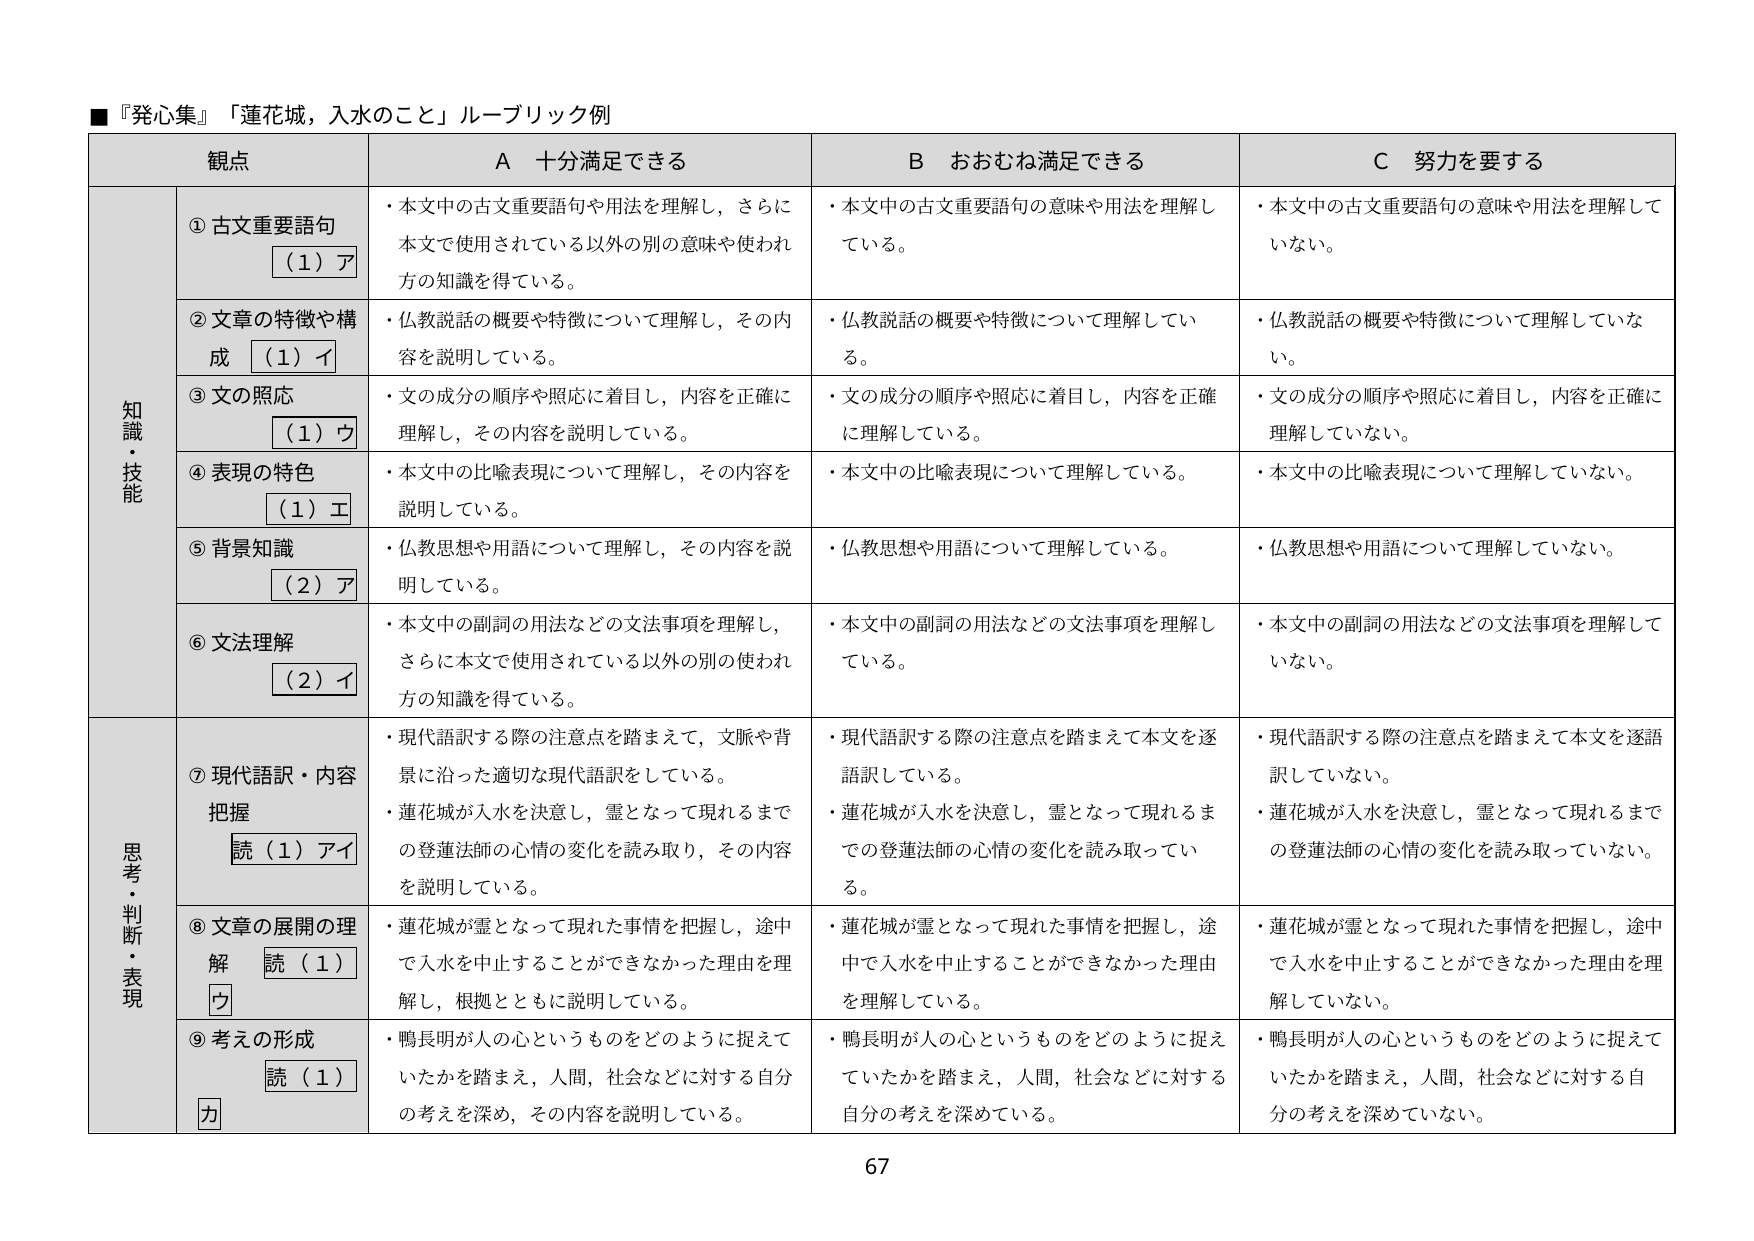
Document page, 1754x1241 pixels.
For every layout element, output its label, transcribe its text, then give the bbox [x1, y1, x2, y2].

table_cell ・文の成分の順序や照応に着目し，内容を正確に理解し，その内容を説明している。 [369, 376, 811, 451]
table_cell ・鴨長明が人の心というものをどのように捉えていたかを踏まえ，人間，社会などに対する自分の考えを深めていない。 [1240, 1020, 1674, 1132]
table_cell ・蓮花城が霊となって現れた事情を把握し，途中で入水を中止することができなかった理由を理解していない。 [1240, 906, 1674, 1019]
table_cell ⑨考えの形成 読（１）カ [177, 1020, 368, 1132]
table_cell ・本文中の副詞の用法などの文法事項を理解している。 [812, 604, 1239, 717]
table_cell ・本文中の比喩表現について理解していない。 [1240, 452, 1674, 527]
table_cell ・文の成分の順序や照応に着目し，内容を正確に理解していない。 [1240, 376, 1674, 451]
table_cell ・仏教説話の概要や特徴について理解している。 [812, 300, 1239, 375]
table_cell ④表現の特色 （１）エ [177, 452, 368, 527]
table_header Ａ 十分満足できる [369, 134, 811, 186]
table_cell ・蓮花城が霊となって現れた事情を把握し，途中で入水を中止することができなかった理由を理解し，根拠とともに説明している。 [369, 906, 811, 1019]
table_cell ・本文中の古文重要語句や用法を理解し，さらに本文で使用されている以外の別の意味や使われ方の知識を得ている。 [369, 187, 811, 299]
table_cell ・仏教思想や用語について理解し，その内容を説明している。 [369, 528, 811, 603]
table_cell ・蓮花城が霊となって現れた事情を把握し，途中で入水を中止することができなかった理由を理解している。 [812, 906, 1239, 1019]
table_cell ①古文重要語句 （１）ア [177, 187, 368, 299]
table_header Ｃ 努力を要する [1240, 134, 1675, 186]
table_cell ・仏教思想や用語について理解していない。 [1240, 528, 1674, 603]
table_cell ②文章の特徴や構成 （１）イ [177, 300, 368, 375]
table_cell ・仏教説話の概要や特徴について理解し，その内容を説明している。 [369, 300, 811, 375]
table_cell ・仏教思想や用語について理解している。 [812, 528, 1239, 603]
table_header 観点 [89, 134, 368, 186]
table_cell ⑦現代語訳・内容把握 読（１）アイ [177, 718, 368, 905]
table_cell ⑧文章の展開の理解 読（１）ウ [177, 906, 368, 1019]
table_cell ・本文中の副詞の用法などの文法事項を理解していない。 [1240, 604, 1674, 717]
table_cell ・現代語訳する際の注意点を踏まえて本文を逐語訳していない。 ・蓮花城が入水を決意し，霊となって現れるまでの登蓮法師の心情の変化を読み取っていない。 [1240, 718, 1674, 905]
table_cell 思考・判断・表現 [89, 718, 176, 1132]
table_cell ・本文中の副詞の用法などの文法事項を理解し，さらに本文で使用されている以外の別の使われ方の知識を得ている。 [369, 604, 811, 717]
table_cell ・文の成分の順序や照応に着目し，内容を正確に理解している。 [812, 376, 1239, 451]
table_cell ・現代語訳する際の注意点を踏まえて本文を逐語訳している。 ・蓮花城が入水を決意し，霊となって現れるまでの登蓮法師の心情の変化を読み取っている。 [812, 718, 1239, 905]
table_header Ｂ おおむね満足できる [812, 134, 1239, 186]
table_cell ・本文中の比喩表現について理解している。 [812, 452, 1239, 527]
table_cell ・仏教説話の概要や特徴について理解していない。 [1240, 300, 1674, 375]
table_cell ⑥文法理解 （２）イ [177, 604, 368, 717]
text ■『発心集』「蓮花城，入水のこと」ルーブリック例 [89, 95, 1665, 132]
table_cell 知識・技能 [89, 187, 176, 717]
table_cell ③文の照応 （１）ウ [177, 376, 368, 451]
table_cell ・本文中の古文重要語句の意味や用法を理解していない。 [1240, 187, 1674, 299]
table_cell ・鴨長明が人の心というものをどのように捉えていたかを踏まえ，人間，社会などに対する自分の考えを深めている。 [812, 1020, 1239, 1132]
table_cell ・現代語訳する際の注意点を踏まえて，文脈や背景に沿った適切な現代語訳をしている。 ・蓮花城が入水を決意し，霊となって現れるまでの登蓮法師の心情の変化を読み取り，その内容を説明している。 [369, 718, 811, 905]
table_cell ・本文中の古文重要語句の意味や用法を理解している。 [812, 187, 1239, 299]
table_cell ・鴨長明が人の心というものをどのように捉えていたかを踏まえ，人間，社会などに対する自分の考えを深め，その内容を説明している。 [369, 1020, 811, 1132]
table_cell ・本文中の比喩表現について理解し，その内容を説明している。 [369, 452, 811, 527]
table_cell ⑤背景知識 （２）ア [177, 528, 368, 603]
